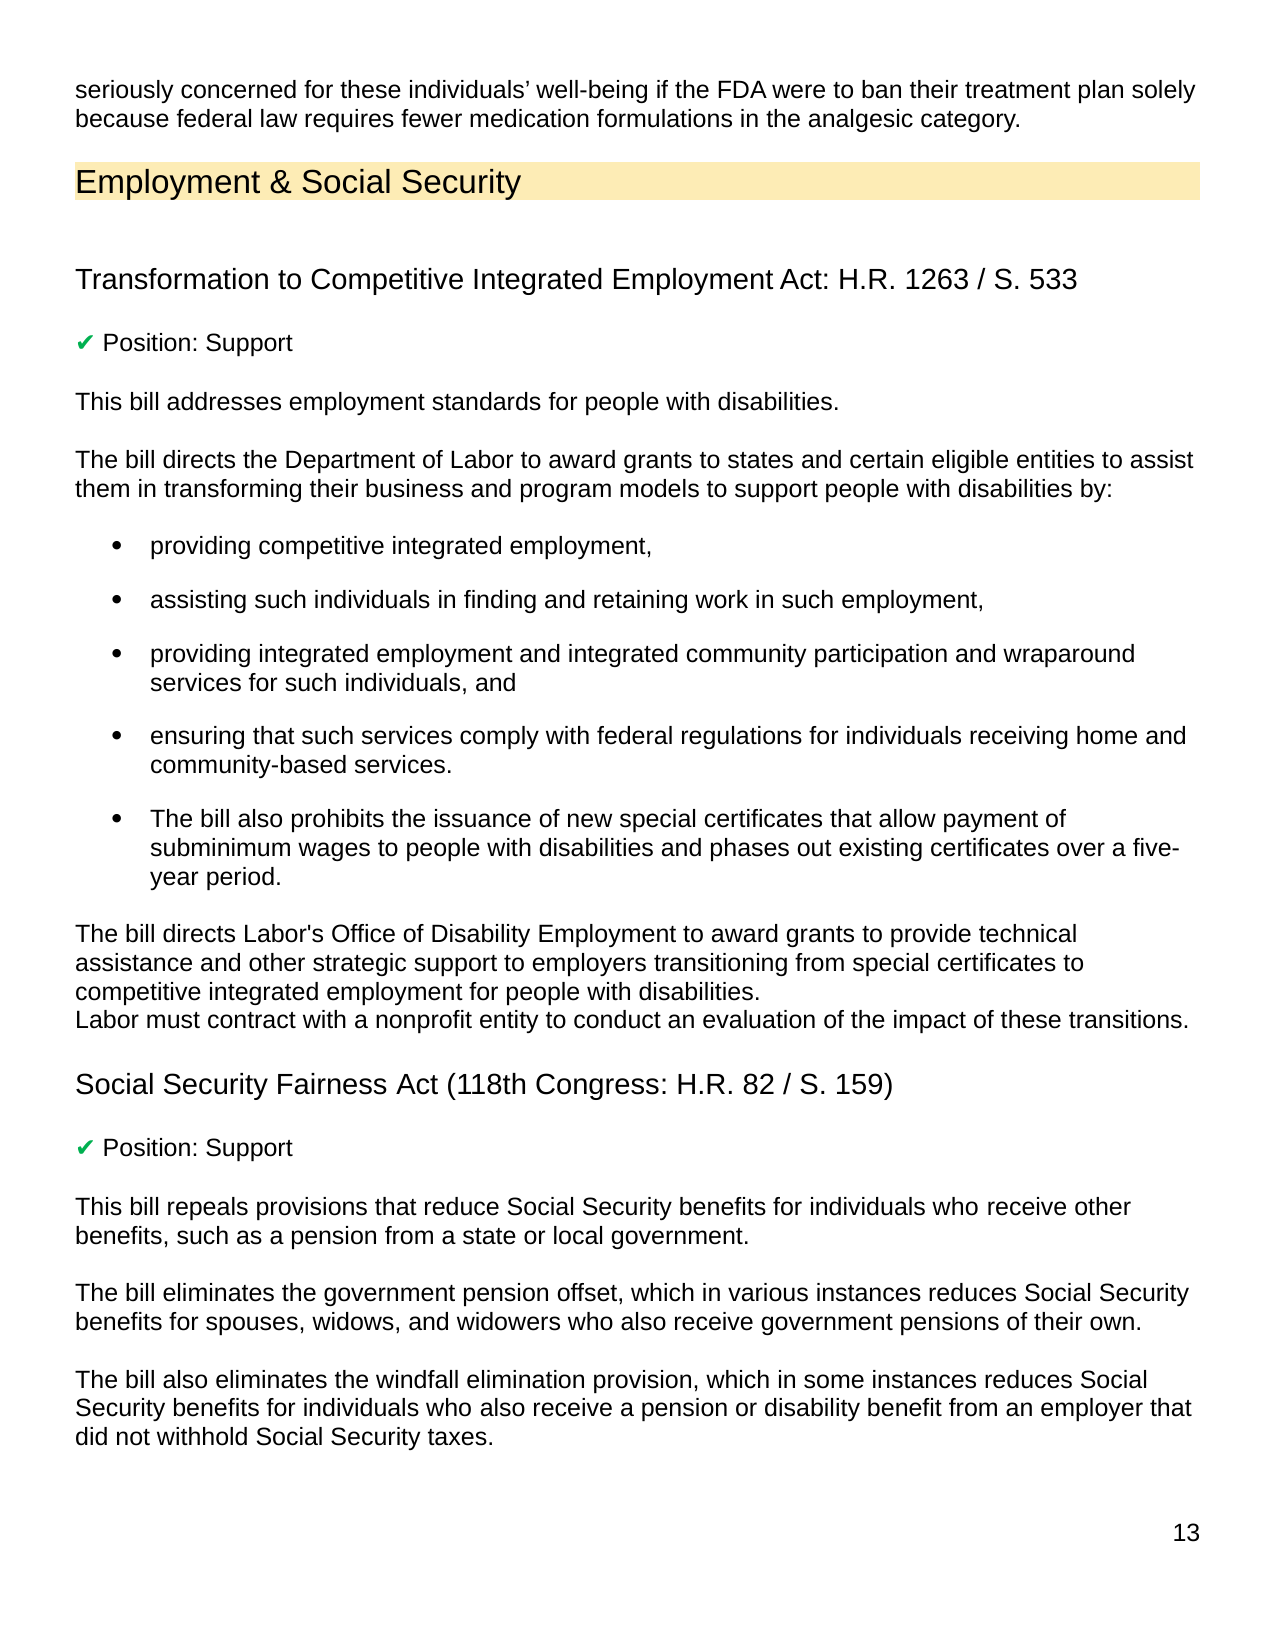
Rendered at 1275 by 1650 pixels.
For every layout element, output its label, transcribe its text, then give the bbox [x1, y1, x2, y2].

text The bill directs Labor's Office of Disability Employment to award grants to provide technical assistance and other strategic support to employers transitioning from special certificates to competitive integrated employment for people with disabilities. [75, 919, 1200, 1005]
list The bill also prohibits the issuance of new special certificates that allow payment of subminimum wages to people with disabilities and phases out existing certificates over a five-year period. [112, 804, 1200, 890]
text ✔ Position: Support [75, 324, 1200, 358]
text ✔ Position: Support [75, 1129, 1200, 1163]
text This bill repeals provisions that reduce Social Security benefits for individuals who receive other benefits, such as a pension from a state or local government. [75, 1192, 1200, 1249]
list ensuring that such services comply with federal regulations for individuals receiving home and community-based services. [112, 721, 1200, 779]
text The bill directs the Department of Labor to award grants to states and certain eligible entities to assist them in transforming their business and program models to support people with disabilities by: [75, 445, 1200, 502]
list assisting such individuals in finding and retaining work in such employment, [112, 585, 1200, 614]
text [75, 75, 1200, 132]
text The bill eliminates the government pension offset, which in various instances reduces Social Security benefits for spouses, widows, and widowers who also receive government pensions of their own. [75, 1278, 1200, 1336]
subtitle Employment & Social Security [75, 162, 1200, 200]
list providing competitive integrated employment, [112, 531, 1200, 560]
text This bill addresses employment standards for people with disabilities. [75, 387, 1200, 416]
list providing integrated employment and integrated community participation and wraparound services for such individuals, and [112, 639, 1200, 696]
text Labor must contract with a nonprofit entity to conduct an evaluation of the impact of these transitions. [75, 1005, 1200, 1034]
text The bill also eliminates the windfall elimination provision, which in some instances reduces Social Security benefits for individuals who also receive a pension or disability benefit from an employer that did not withhold Social Security taxes. [75, 1364, 1200, 1451]
subtitle Social Security Fairness Act (118th Congress: H.R. 82 / S. 159) [75, 1067, 1200, 1101]
subtitle Transformation to Competitive Integrated Employment Act: H.R. 1263 / S. 533 [75, 262, 1200, 296]
